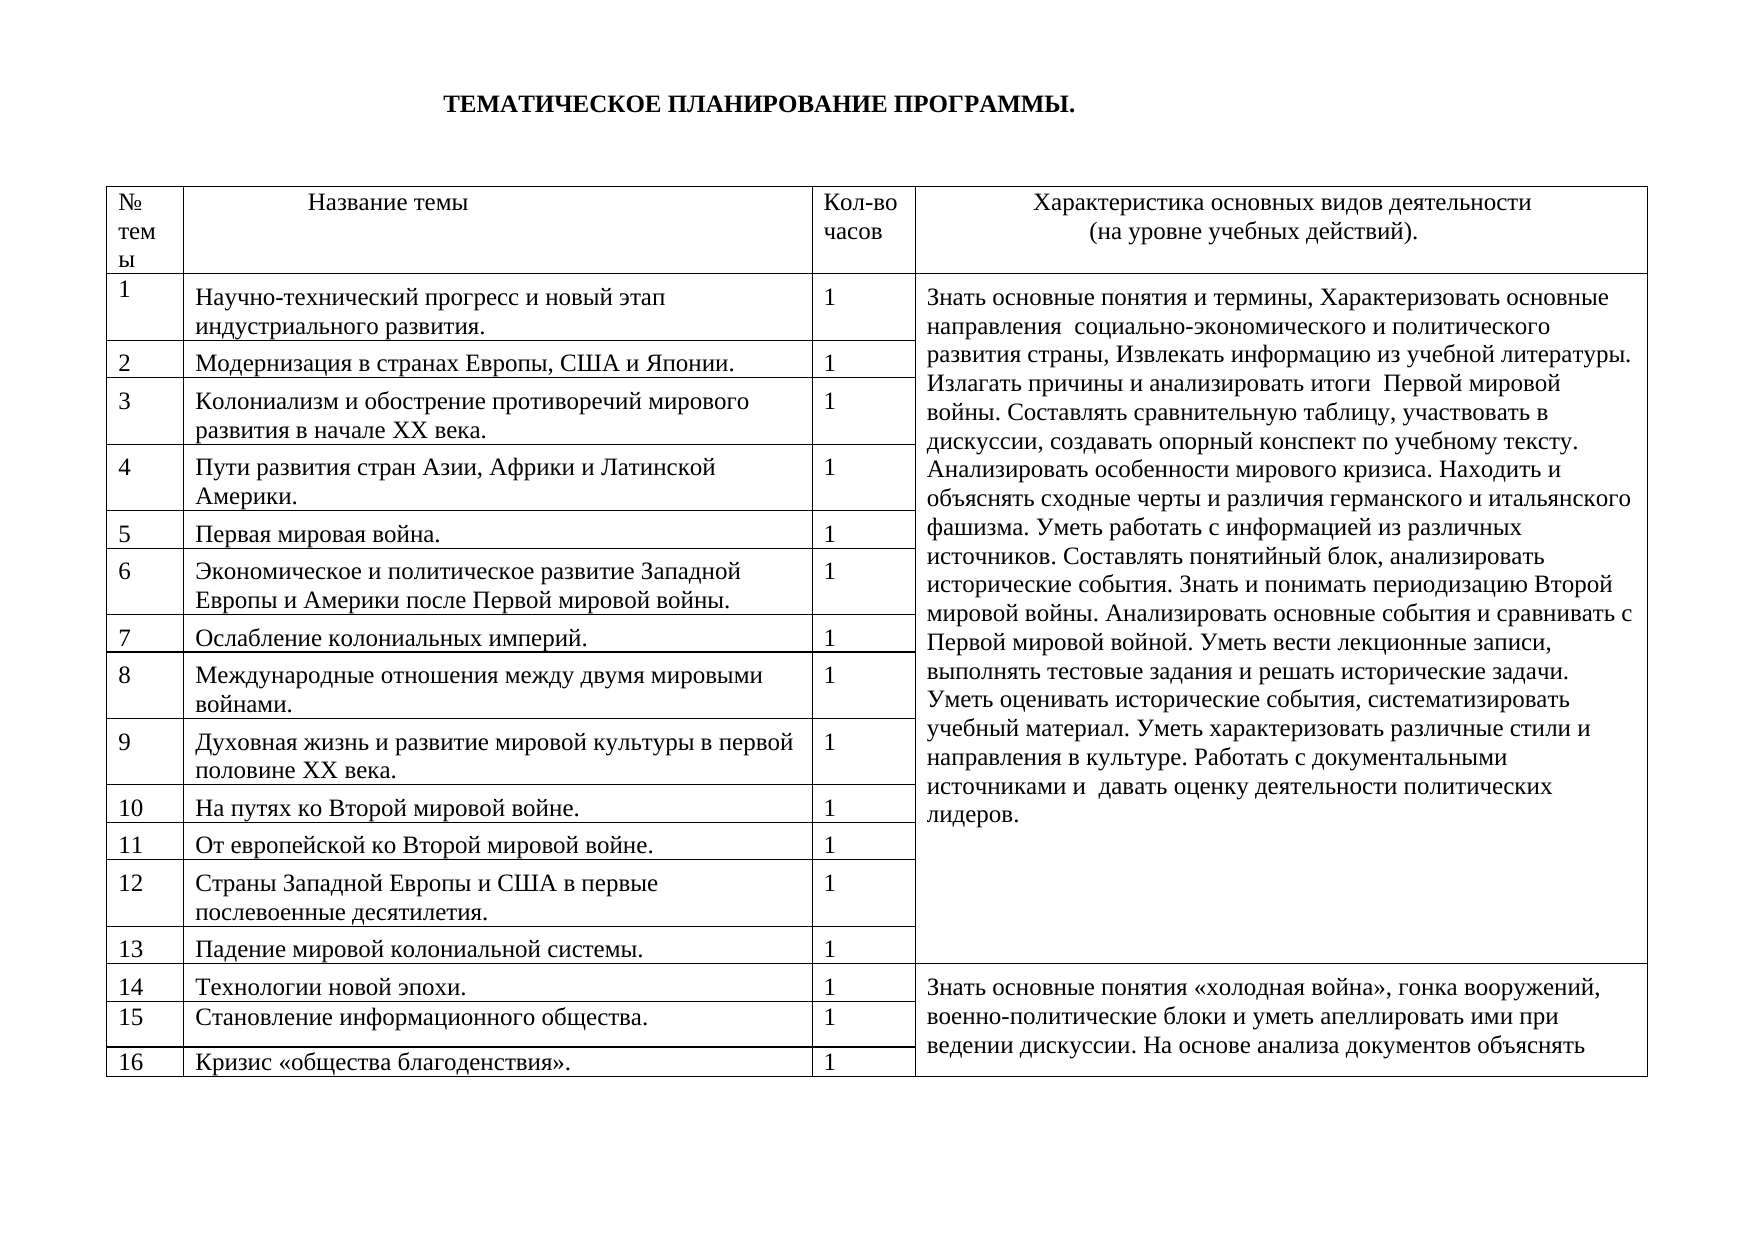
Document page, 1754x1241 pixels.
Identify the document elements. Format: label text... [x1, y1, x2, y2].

table_cell 1 [813, 964, 915, 1001]
table_cell Страны Западной Европы и США в первые послевоенные десятилетия. [184, 860, 812, 926]
table_cell 1 [813, 1048, 915, 1076]
table_cell 1 [813, 549, 915, 614]
table_cell Экономическое и политическое развитие Западной Европы и Америки после Первой мировой войны. [184, 549, 812, 614]
table_cell Падение мировой колониальной системы. [184, 927, 812, 963]
table_cell 5 [107, 511, 183, 547]
table_cell 1 [813, 653, 915, 718]
table_cell 1 [813, 823, 915, 859]
table_header Название темы [184, 187, 812, 273]
table_cell 2 [107, 341, 183, 377]
table_cell 16 [107, 1048, 183, 1076]
table_cell 1 [813, 1002, 915, 1046]
table_cell Ослабление колониальных империй. [184, 615, 812, 651]
table_cell 6 [107, 549, 183, 614]
table_cell 1 [107, 274, 183, 339]
table_cell 1 [813, 511, 915, 547]
table_cell 1 [813, 378, 915, 443]
table_cell 10 [107, 785, 183, 822]
table_cell 4 [107, 445, 183, 510]
table_cell От европейской ко Второй мировой войне. [184, 823, 812, 859]
table_cell 9 [107, 719, 183, 784]
table_cell 15 [107, 1002, 183, 1046]
table_cell 1 [813, 274, 915, 339]
table_cell 7 [107, 615, 183, 651]
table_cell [184, 1048, 812, 1076]
table_cell 1 [813, 615, 915, 651]
table_cell Международные отношения между двумя мировыми войнами. [184, 653, 812, 718]
table_cell Пути развития стран Азии, Африки и Латинской Америки. [184, 445, 812, 510]
table_cell 1 [813, 341, 915, 377]
table_cell Колониализм и обострение противоречий мирового развития в начале XX века. [184, 378, 812, 443]
table_cell 12 [107, 860, 183, 926]
table_cell Знать основные понятия и термины, Характеризовать основные направления социально-экономического и политического развития страны, Извлекать информацию из учебной литературы. Излагать причины и анализировать итоги Первой мировой войны. Составлять сравнительную таблицу, участвовать в дискуссии, создавать опорный конспект по учебному тексту. Анализировать особенности мирового кризиса. Находить и объяснять сходные черты и различия германского и итальянского фашизма. Уметь работать с информацией из различных источников. Составлять понятийный блок, анализировать исторические события. Знать и понимать периодизацию Второй мировой войны. Анализировать основные события и сравнивать с Первой мировой войной. Уметь вести лекционные записи, выполнять тестовые задания и решать исторические задачи. Уметь оценивать исторические события, систематизировать учебный материал. Уметь характеризовать различные стили и направления в культуре. Работать с документальными источниками и давать оценку деятельности политических лидеров. [916, 274, 1647, 963]
table_cell 11 [107, 823, 183, 859]
table_header Характеристика основных видов деятельности (на уровне учебных действий). [916, 187, 1647, 273]
table_header Кол-во часов [813, 187, 915, 273]
table_cell Модернизация в странах Европы, США и Японии. [184, 341, 812, 377]
table_cell 1 [813, 860, 915, 926]
table_header № темы [107, 187, 183, 273]
table_cell Научно-технический прогресс и новый этап индустриального развития. [184, 274, 812, 339]
table_cell Первая мировая война. [184, 511, 812, 547]
table_cell 1 [813, 445, 915, 510]
table_cell 13 [107, 927, 183, 963]
table_cell 1 [813, 927, 915, 963]
table_cell 1 [813, 719, 915, 784]
text ТЕМАТИЧЕСКОЕ ПЛАНИРОВАНИЕ ПРОГРАММЫ. [118, 89, 1636, 117]
table_cell 8 [107, 653, 183, 718]
table_cell Технологии новой эпохи. [184, 964, 812, 1001]
table_cell 14 [107, 964, 183, 1001]
table_cell 3 [107, 378, 183, 443]
table_cell На путях ко Второй мировой войне. [184, 785, 812, 822]
table_cell Знать основные понятия «холодная война», гонка вооружений, военно-политические блоки и уметь апеллировать ими при ведении дискуссии. На основе анализа документов объяснять причины и признаки «холод- ной войны». Уметь извлекать информацию на основе анализа схем и таблиц. Выявлять новые тенденции в развитии европейских государств. Уметь характеризовать основные параметры «общества всеобщего благоденствия», оценивать процессы происходящие в мире. Устанавливать причинно-следственные связи в историческом развитии страны. Объяснять главные направления реформ, давать им оценку. Анализировать и оценивать выбор путей исторического развития и итоги модернизации относительно стран Азии, Африки и Латинской Америки. Объяснять влияние европейского опыта и традиций на развитие стран Востока. Знать основные глобальные проблемы современности и оценивать деятельность международных организаций по совместному их преодолению мировым сообществом. Объяснять влияние глобальных проблем на дальнейшее развитие современного общества. [916, 964, 1647, 1076]
table_cell Духовная жизнь и развитие мировой культуры в первой половине XX века. [184, 719, 812, 784]
table_cell Становление информационного общества. [184, 1002, 812, 1046]
table_cell 1 [813, 785, 915, 822]
